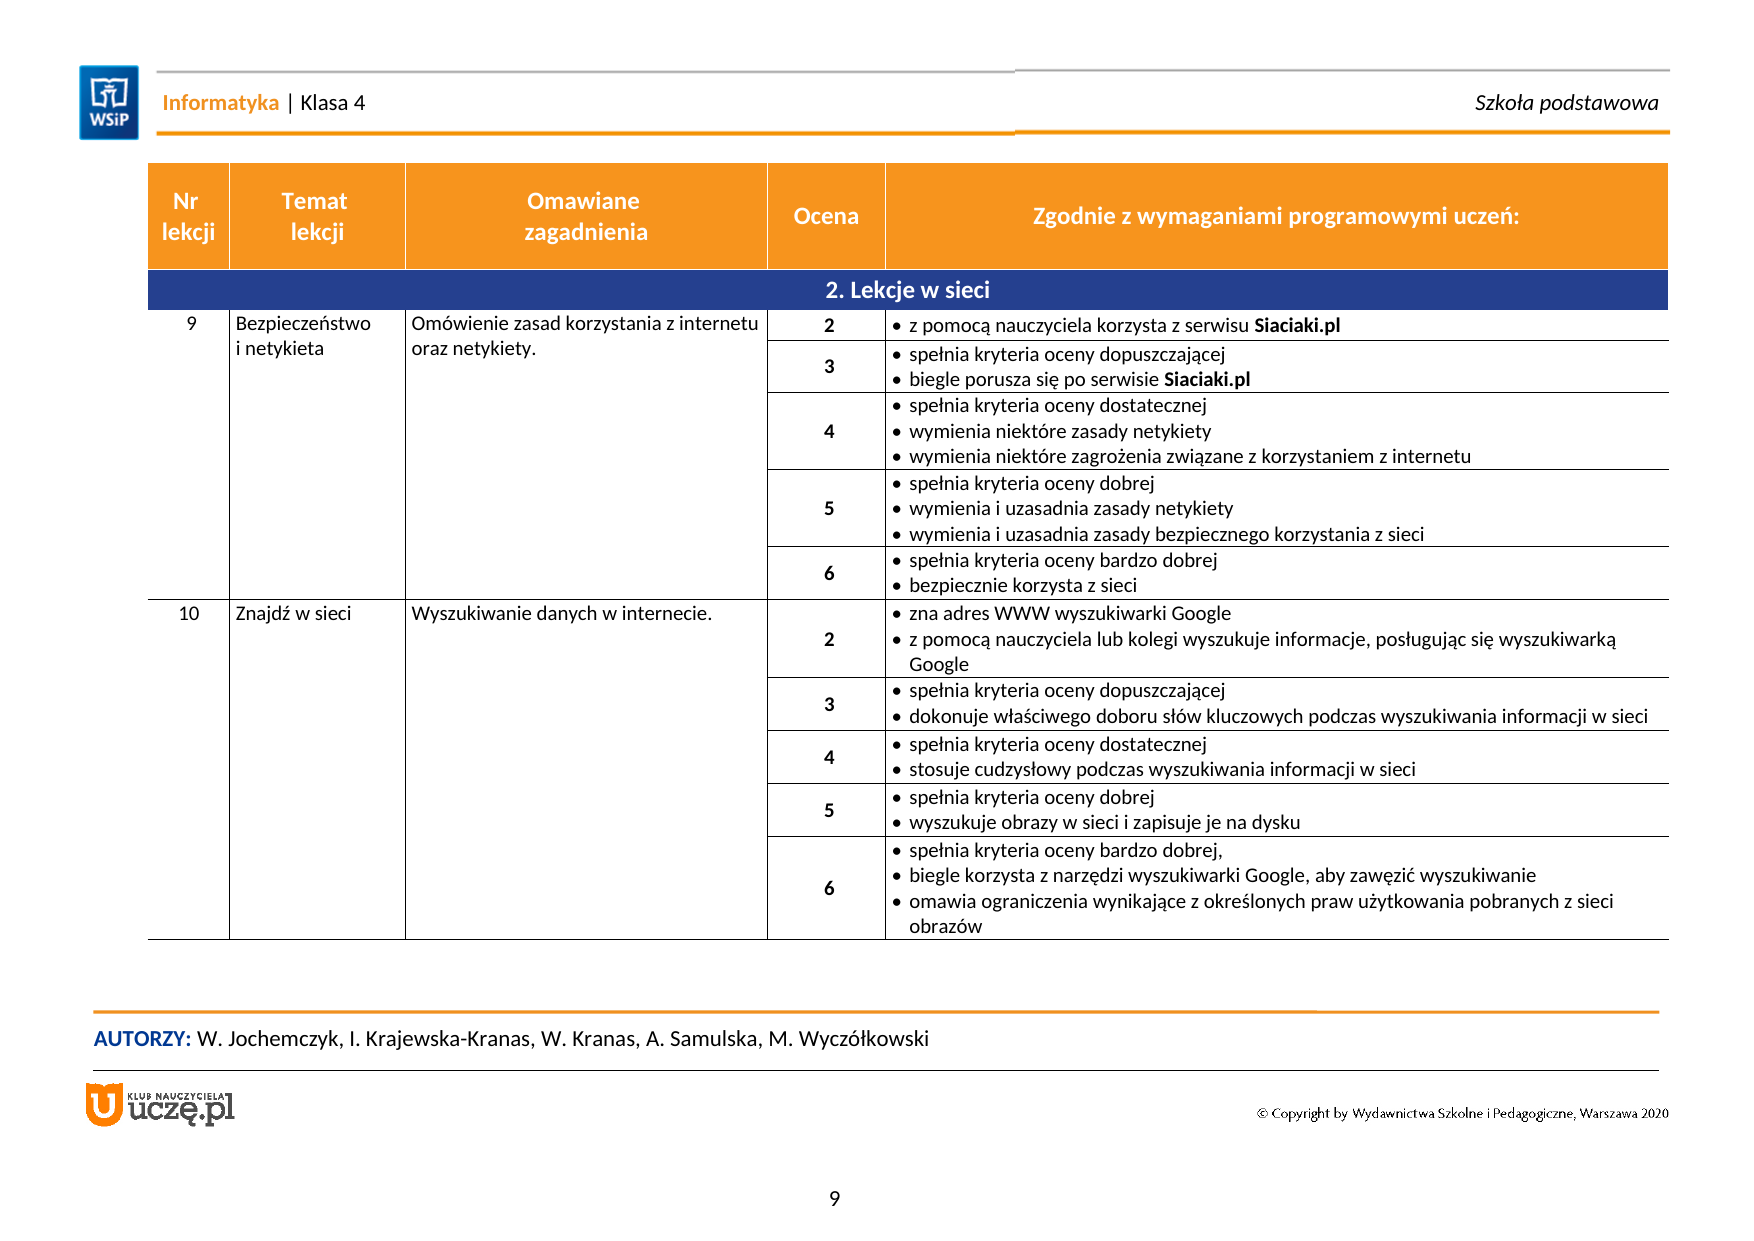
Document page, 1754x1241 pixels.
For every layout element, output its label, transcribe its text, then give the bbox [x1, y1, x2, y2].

table_cell spełnia kryteria oceny bardzo dobrej bezpiecznie korzysta z sieci [886, 547, 1668, 599]
table_cell spełnia kryteria oceny dopuszczającej biegle porusza się po serwisie Siaciaki.pl [886, 341, 1668, 392]
table_header Omawiane zagadnienia [406, 163, 767, 269]
table_cell 3 [768, 678, 885, 730]
table_cell Znajdź w sieci [230, 600, 405, 939]
table_cell 2. Lekcje w sieci [148, 270, 1668, 310]
table_cell spełnia kryteria oceny dopuszczającej dokonuje właściwego doboru słów kluczowych podczas wyszukiwania informacji w sieci [886, 678, 1668, 730]
table_cell 2 [768, 310, 885, 340]
table_cell zna adres WWW wyszukiwarki Google z pomocą nauczyciela lub kolegi wyszukuje informacje, posługując się wyszukiwarką Google [886, 600, 1668, 677]
table_header Ocena [768, 163, 885, 269]
table_cell 9 [148, 310, 229, 599]
table_cell Omówienie zasad korzystania z internetu oraz netykiety. [406, 310, 767, 599]
table_header Temat lekcji [230, 163, 405, 269]
table_cell 6 [768, 837, 885, 939]
table_cell 3 [768, 341, 885, 392]
table_header Zgodnie z wymaganiami programowymi uczeń: [886, 163, 1668, 269]
table_cell spełnia kryteria oceny dobrej wymienia i uzasadnia zasady netykiety wymienia i uzasadnia zasady bezpiecznego korzystania z sieci [886, 470, 1668, 546]
table_cell Wyszukiwanie danych w internecie. [406, 600, 767, 939]
picture [86, 1080, 1669, 1129]
table_cell z pomocą nauczyciela korzysta z serwisu Siaciaki.pl [886, 310, 1668, 340]
picture [0, 6, 1671, 164]
table_cell 6 [768, 547, 885, 599]
table_cell 4 [768, 393, 885, 469]
table_cell spełnia kryteria oceny dobrej wyszukuje obrazy w sieci i zapisuje je na dysku [886, 784, 1668, 836]
table_cell spełnia kryteria oceny dostatecznej wymienia niektóre zasady netykiety wymienia niektóre zagrożenia związane z korzystaniem z internetu [886, 393, 1668, 469]
table_cell 10 [148, 600, 229, 939]
table_cell 4 [768, 731, 885, 783]
table_cell Bezpieczeństwo i netykieta [230, 310, 405, 599]
table_cell 5 [768, 784, 885, 836]
table_cell spełnia kryteria oceny dostatecznej stosuje cudzysłowy podczas wyszukiwania informacji w sieci [886, 731, 1668, 783]
table_cell spełnia kryteria oceny bardzo dobrej, biegle korzysta z narzędzi wyszukiwarki Google, aby zawęzić wyszukiwanie omawia ograniczenia wynikające z określonych praw użytkowania pobranych z sieci obrazów [886, 837, 1668, 939]
table_cell 5 [768, 470, 885, 546]
table_cell 2 [768, 600, 885, 677]
table_header Nr lekcji [148, 163, 229, 269]
